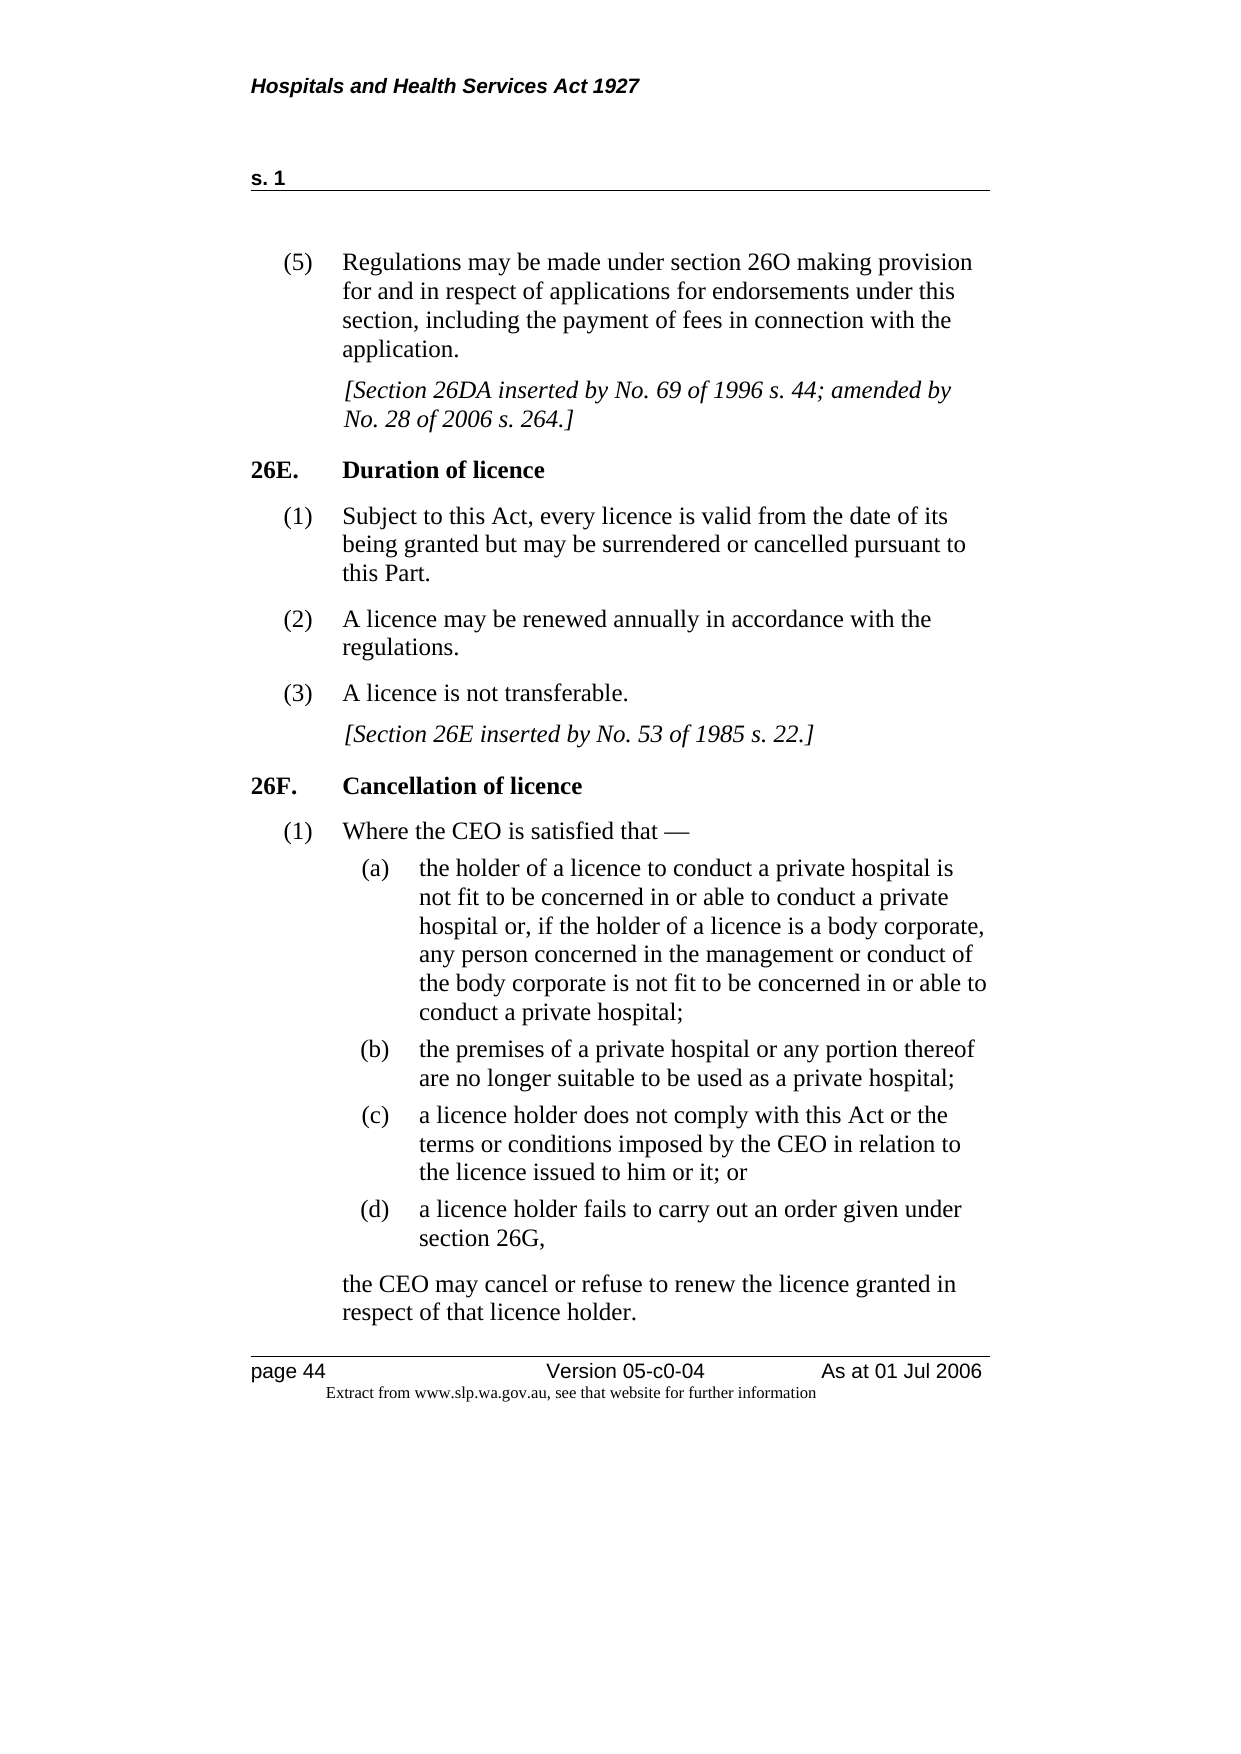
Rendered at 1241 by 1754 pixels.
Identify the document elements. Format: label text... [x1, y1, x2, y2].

subtitle 26F. Cancellation of licence [251, 771, 990, 799]
text the CEO may cancel or refuse to renew the licence granted in respect of that licence holder. [251, 1269, 990, 1326]
subtitle 26E. Duration of licence [251, 455, 990, 484]
text (b) the premises of a private hospital or any portion thereof are no longer suitable to be used as a private hospital; [251, 1034, 990, 1092]
text (c) a licence holder does not comply with this Act or the terms or conditions imposed by the CEO in relation to the licence issued to him or it; or [251, 1100, 990, 1186]
text (1) Where the CEO is satisfied that — [251, 816, 990, 845]
text [Section 26E inserted by No. 53 of 1985 s. 22.] [251, 719, 990, 748]
text (2) A licence may be renewed annually in accordance with the regulations. [251, 604, 990, 661]
text (a) the holder of a licence to conduct a private hospital is not fit to be concerned in or able to conduct a private hospital or, if the holder of a licence is a body corporate, any person concerned in the management or conduct of the body corporate is not fit to be concerned in or able to conduct a private hospital; [251, 853, 990, 1026]
text (3) A licence is not transferable. [251, 678, 990, 707]
text [Section 26DA inserted by No. 69 of 1996 s. 44; amended by No. 28 of 2006 s. 264.] [251, 375, 990, 432]
text (d) a licence holder fails to carry out an order given under section 26G, [251, 1194, 990, 1252]
text (1) Subject to this Act, every licence is valid from the date of its being granted but may be surrendered or cancelled pursuant to this Part. [251, 501, 990, 587]
text (5) Regulations may be made under section 26O making provision for and in respect of applications for endorsements under this section, including the payment of fees in connection with the application. [251, 247, 990, 362]
